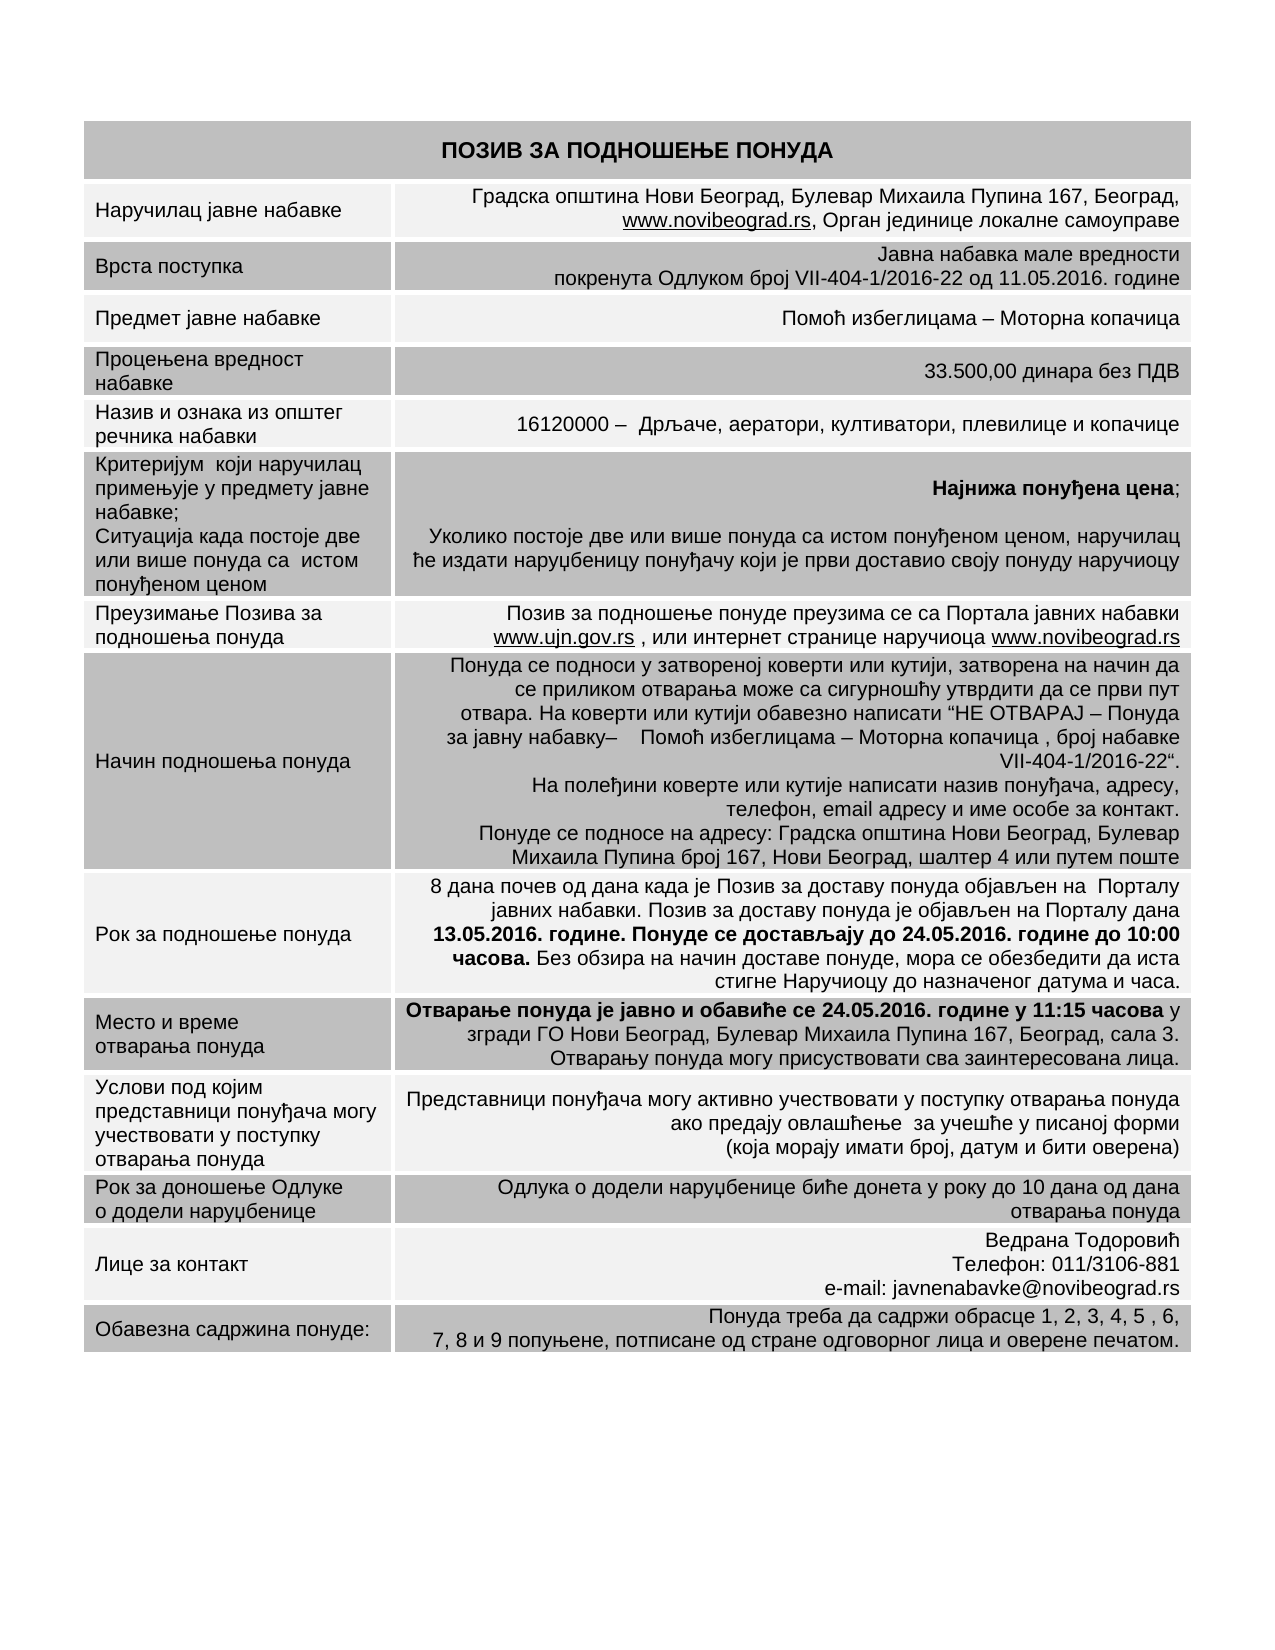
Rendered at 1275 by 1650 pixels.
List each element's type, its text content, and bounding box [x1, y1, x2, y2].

table_cell Рок за доношење Одлуке о додели наруџбенице [84, 1175, 391, 1223]
table_cell Услови под којим представници понуђача могу учествовати у поступку отварања понуда [84, 1075, 391, 1171]
table_cell Назив и ознака из општег речника набавки [84, 400, 391, 447]
table_cell Критеријум који наручилац примењује у предмету јавне набавке; Ситуација када постоје две или више понуда са истом понуђеном ценом [84, 452, 391, 596]
table_cell Лице за контакт [84, 1228, 391, 1300]
table_cell Најнижа понуђена цена; Уколико постоје две или више понуда са истом понуђеном ценом, наручилац ће издати наруџбеницу понуђачу који је први доставио своју понуду наручиоцу [395, 452, 1191, 596]
table_cell Ведрана Тодоровић Телефон: 011/3106-881 e-mail: javnenabavke@novibeograd.rs [395, 1228, 1191, 1300]
table_cell Предмет јавне набавке [84, 295, 391, 342]
table_cell Jавна набавка мале вредности покренута Одлуком број VII-404-1/2016-22 од 11.05.2016. године [395, 242, 1191, 290]
table_cell Понуда се подноси у затвореној коверти или кутији, затворена на начин да се приликом отварања може са сигурношћу утврдити да се први пут отвара. На коверти или кутији обавезно написати “НЕ ОТВАРАЈ – Понуда за јавну набавку– Помоћ избеглицама – Моторна копачица , број набавке VII-404-1/2016-22“. На полеђини коверте или кутије написати назив понуђача, адресу, телефон, email адресу и име особе за контакт. Понуде се подносе на адресу: Градска општина Нови Београд, Булевар Михаила Пупина број 167, Нови Београд, шалтер 4 или путем поште [395, 653, 1191, 869]
table_cell Начин подношења понуда [84, 653, 391, 869]
table_cell Позив за подношење понуде преузима се са Портала јавних набавки www.ujn.gov.rs , или интернет странице наручиоца www.novibeograd.rs [395, 601, 1191, 648]
table_cell Градска општина Нови Београд, Булевар Михаила Пупина 167, Београд, www.novibeograd.rs, Орган јединице локалне самоуправе [395, 184, 1191, 237]
table_header ПОЗИВ ЗА ПОДНОШЕЊЕ ПОНУДА [84, 121, 1191, 179]
table_cell Одлука о додели наруџбенице биће донета у року до 10 дана од дана отварања понуда [395, 1175, 1191, 1223]
table_cell Процењена вредност набавке [84, 347, 391, 395]
table_cell Место и време отварања понуда [84, 998, 391, 1070]
table_cell Обавезна садржина понуде: [84, 1305, 391, 1352]
table_cell 16120000 – Дрљаче, аератори, култиватори, плевилице и копачице [395, 400, 1191, 447]
table_cell Помоћ избеглицама – Моторна копачица [395, 295, 1191, 342]
table_cell 8 дана почев од дана када је Позив за доставу понуда објављен на Порталу јавних набавки. Позив за доставу понуда је објављен на Порталу дана 13.05.2016. године. Понуде се достављају до 24.05.2016. године до 10:00 часова. Без обзира на начин доставе понуде, мора се обезбедити да иста стигне Наручиоцу до назначеног датума и часа. [395, 873, 1191, 993]
table_cell Представници понуђача могу активно учествовати у поступку отварања понуда ако предају овлашћење за учешће у писаној форми (која морају имати број, датум и бити оверена) [395, 1075, 1191, 1171]
table_cell Понуда треба да садржи обрасце 1, 2, 3, 4, 5 , 6, 7, 8 и 9 попуњене, потписане од стране одговорног лица и оверене печатом. [395, 1305, 1191, 1352]
table_cell 33.500,00 динара без ПДВ [395, 347, 1191, 395]
table_cell Преузимање Позива за подношења понуда [84, 601, 391, 648]
table_cell Рок за подношење понуда [84, 873, 391, 993]
table_cell Наручилац јавне набавке [84, 184, 391, 237]
table_cell Отварање понуда је јавно и обавиће се 24.05.2016. године у 11:15 часова у згради ГО Нови Београд, Булевар Михаила Пупина 167, Београд, сала 3. Отварању понуда могу присуствовати сва заинтересована лица. [395, 998, 1191, 1070]
table_cell Врста поступка [84, 242, 391, 290]
